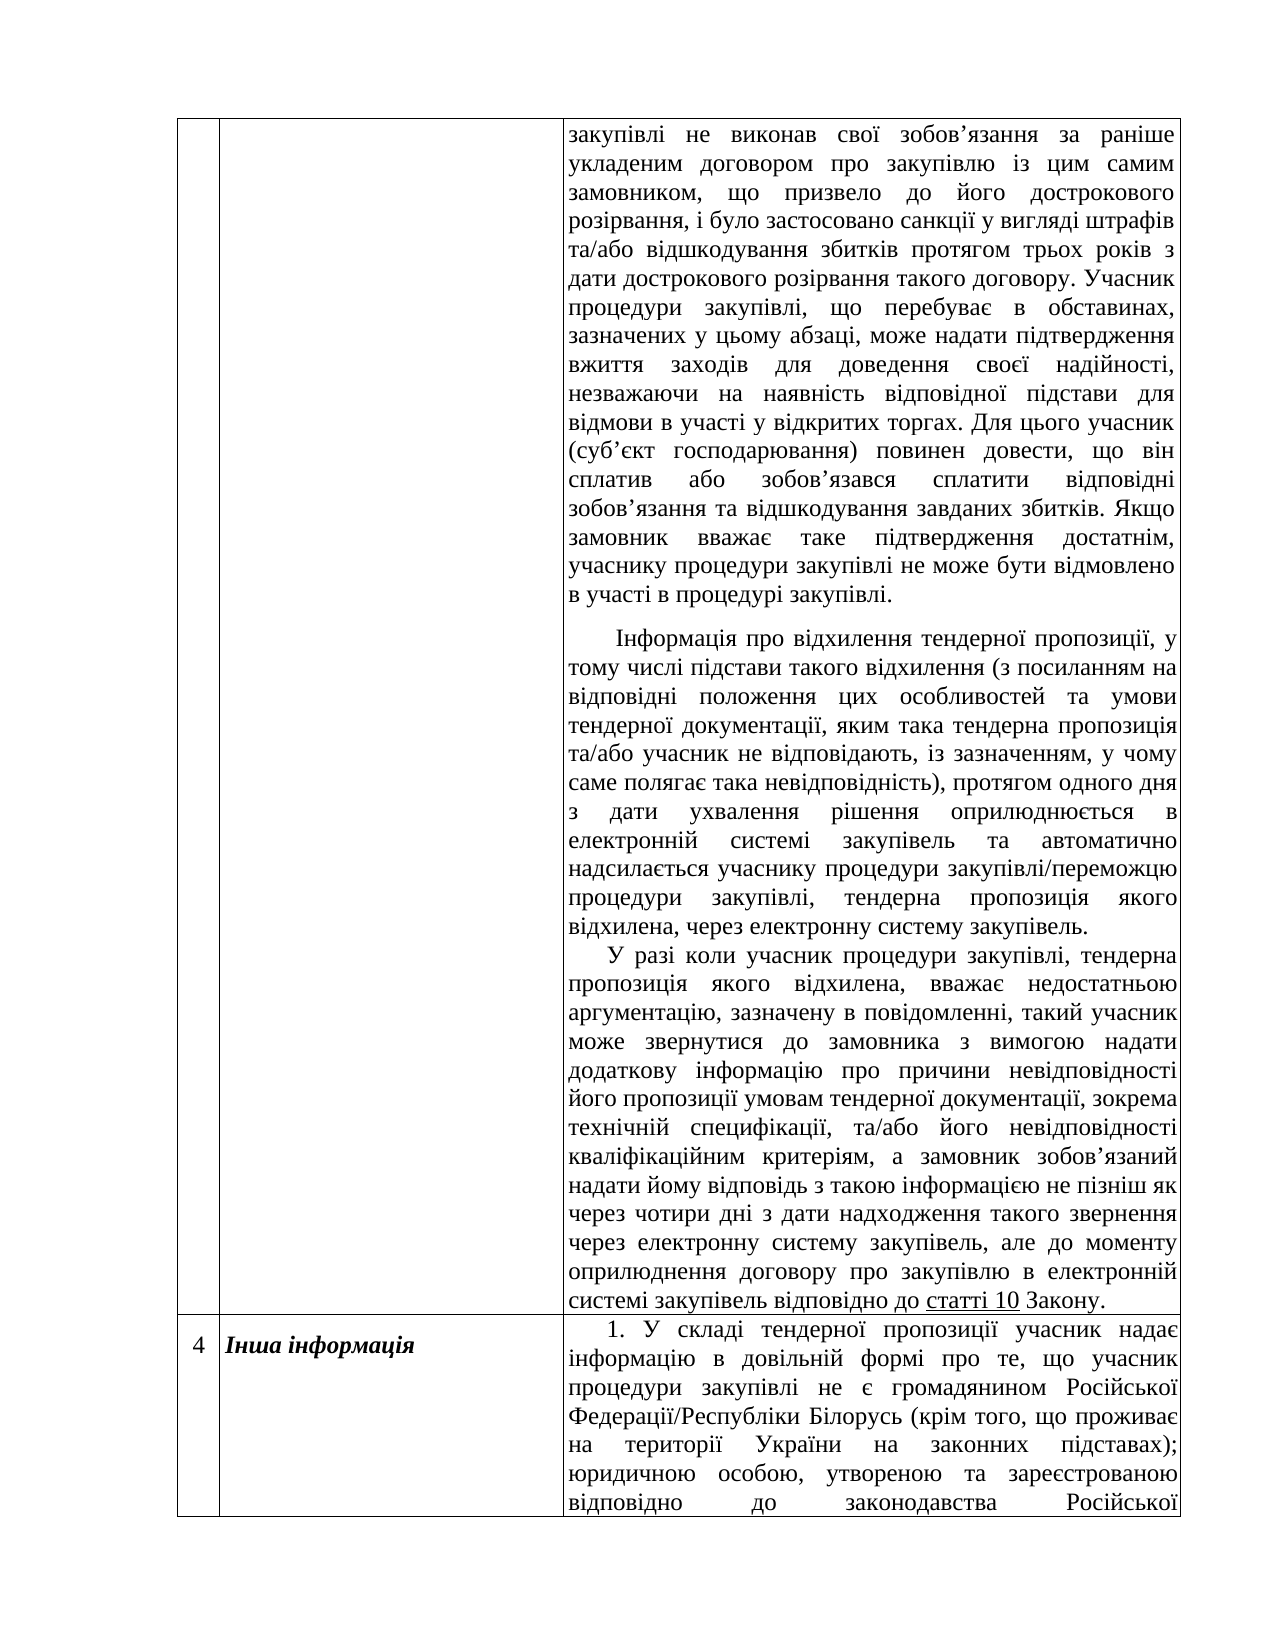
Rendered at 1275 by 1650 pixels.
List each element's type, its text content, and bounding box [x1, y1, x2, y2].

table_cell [220, 119, 563, 1313]
table_cell Інша інформація [220, 1315, 563, 1516]
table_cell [564, 119, 1180, 1313]
table_cell 4 [178, 1315, 219, 1516]
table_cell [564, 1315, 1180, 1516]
table_cell 3 [178, 119, 219, 1313]
